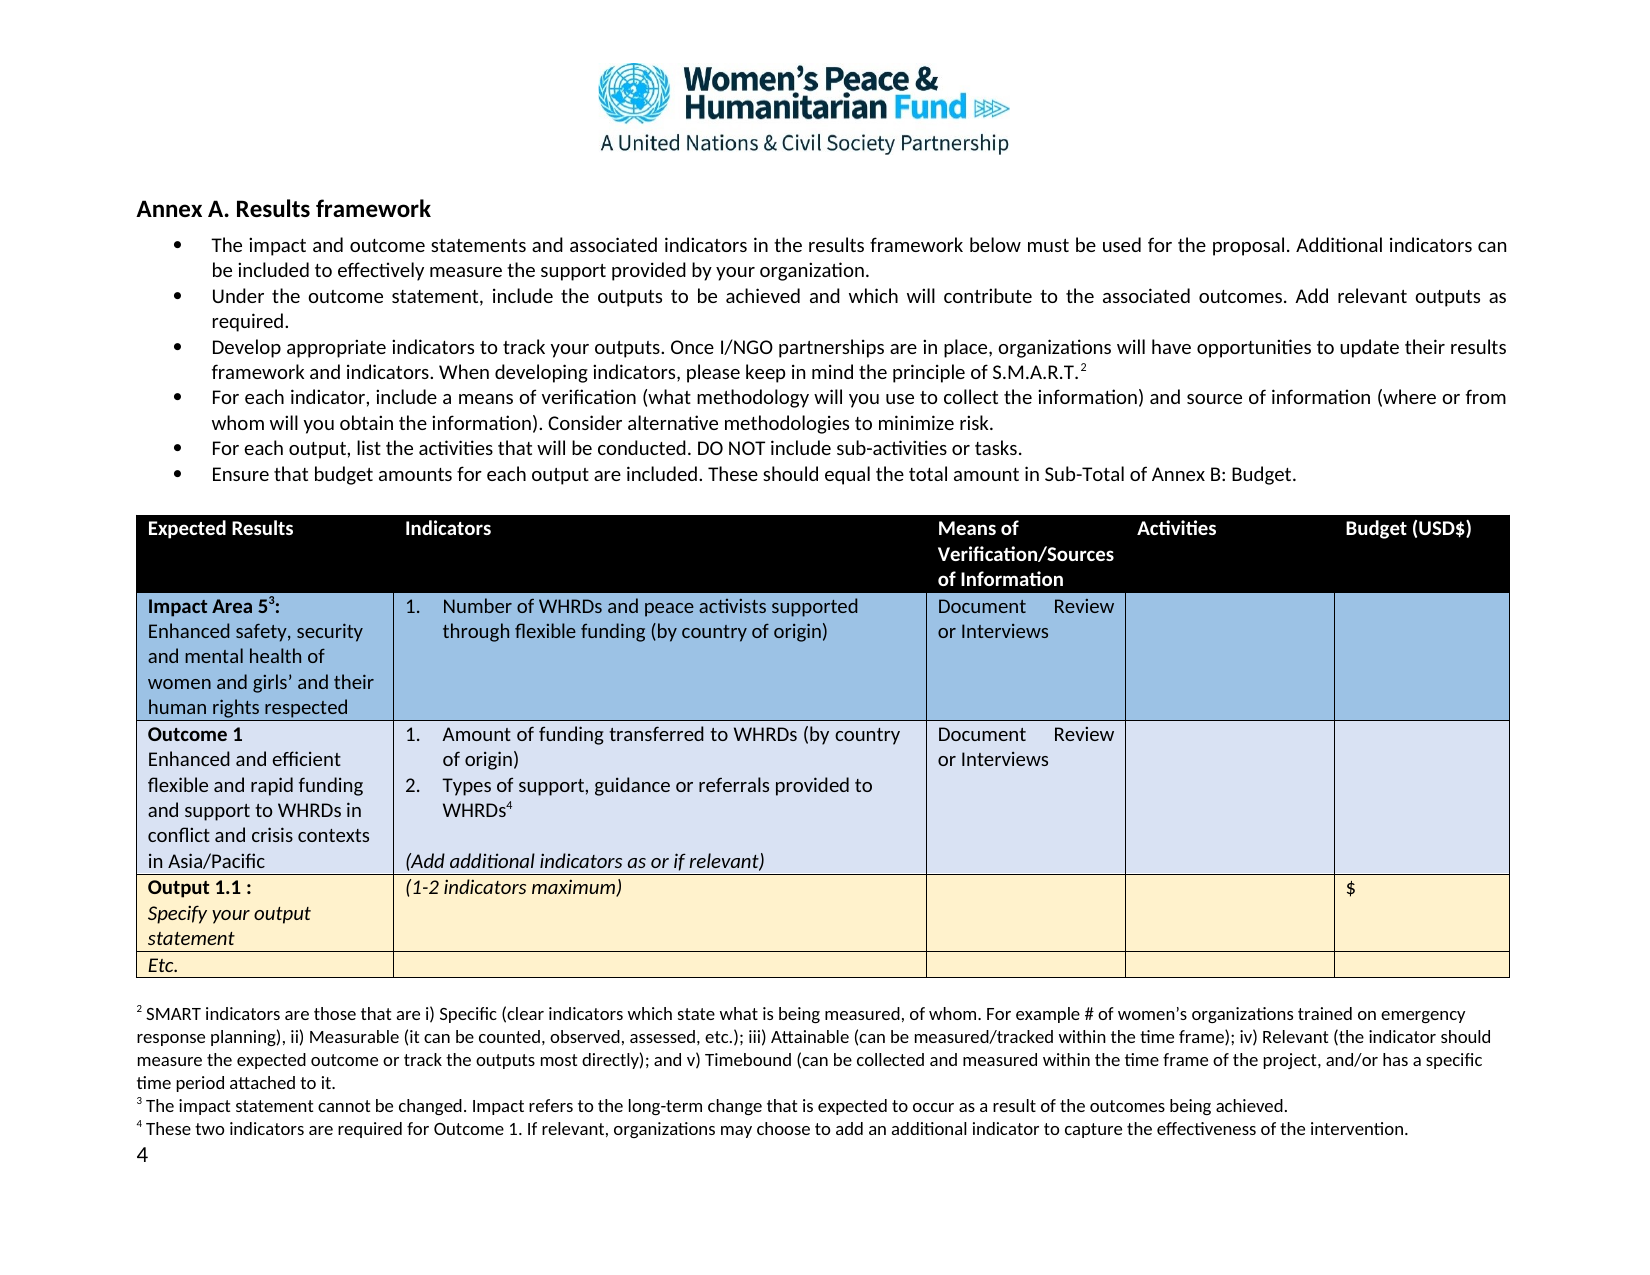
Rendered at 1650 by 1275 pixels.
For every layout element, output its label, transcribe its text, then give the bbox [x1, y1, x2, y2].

list Develop appropriate indicators to track your outputs. Once I/NGO partnerships are in place, organizations will have opportunities to update their results framework and indicators. When developing indicators, please keep in mind the principle of S.M.A.R.T. [174, 334, 1509, 385]
table_cell [1126, 721, 1334, 873]
table_cell [1335, 593, 1509, 720]
table_cell Output 1.1 : Specify your output statement [137, 875, 393, 951]
table_cell Document Review or Interviews [927, 721, 1125, 873]
table_cell [927, 875, 1125, 951]
table_cell (1-2 indicators maximum) [394, 875, 926, 951]
picture [598, 63, 1010, 155]
table_cell Impact Area 5: Enhanced safety, security and mental health of women and girls’ and their human rights respected [137, 593, 393, 720]
table_cell [1335, 721, 1509, 873]
table_cell Number of WHRDs and peace activists supported through flexible funding (by country of origin) [394, 593, 926, 720]
table_cell Outcome 1 Enhanced and efficient flexible and rapid funding and support to WHRDs in conflict and crisis contexts in Asia/Pacific [137, 721, 393, 873]
list Ensure that budget amounts for each output are included. These should equal the total amount in Sub-Total of Annex B: Budget. [174, 461, 1509, 486]
table_cell Document Review or Interviews [927, 593, 1125, 720]
table_header Expected Results [137, 516, 393, 592]
table_header Budget (USD$) [1335, 516, 1509, 592]
table_cell Etc. [137, 952, 393, 977]
list Under the outcome statement, include the outputs to be achieved and which will contribute to the associated outcomes. Add relevant outputs as required. [174, 283, 1509, 334]
table_header Means of Verification/Sources of Information [927, 516, 1125, 592]
table_cell [1126, 593, 1334, 720]
list For each indicator, include a means of verification (what methodology will you use to collect the information) and source of information (where or from whom will you obtain the information). Consider alternative methodologies to minimize risk. [174, 385, 1509, 436]
table_header Indicators [394, 516, 926, 592]
table_cell [1126, 952, 1334, 977]
table_cell [1335, 952, 1509, 977]
table_cell [1126, 875, 1334, 951]
table_header Activities [1126, 516, 1334, 592]
subtitle Annex A. Results framework [136, 193, 1509, 224]
table_cell [394, 952, 926, 977]
table_cell [927, 952, 1125, 977]
table_cell Amount of funding transferred to WHRDs (by country of origin) Types of support, guidance or referrals provided to WHRDs (Add additional indicators as or if relevant) [394, 721, 926, 873]
table_cell $ [1335, 875, 1509, 951]
list The impact and outcome statements and associated indicators in the results framework below must be used for the proposal. Additional indicators can be included to effectively measure the support provided by your organization. [174, 232, 1509, 283]
list For each output, list the activities that will be conducted. DO NOT include sub-activities or tasks. [174, 436, 1509, 461]
